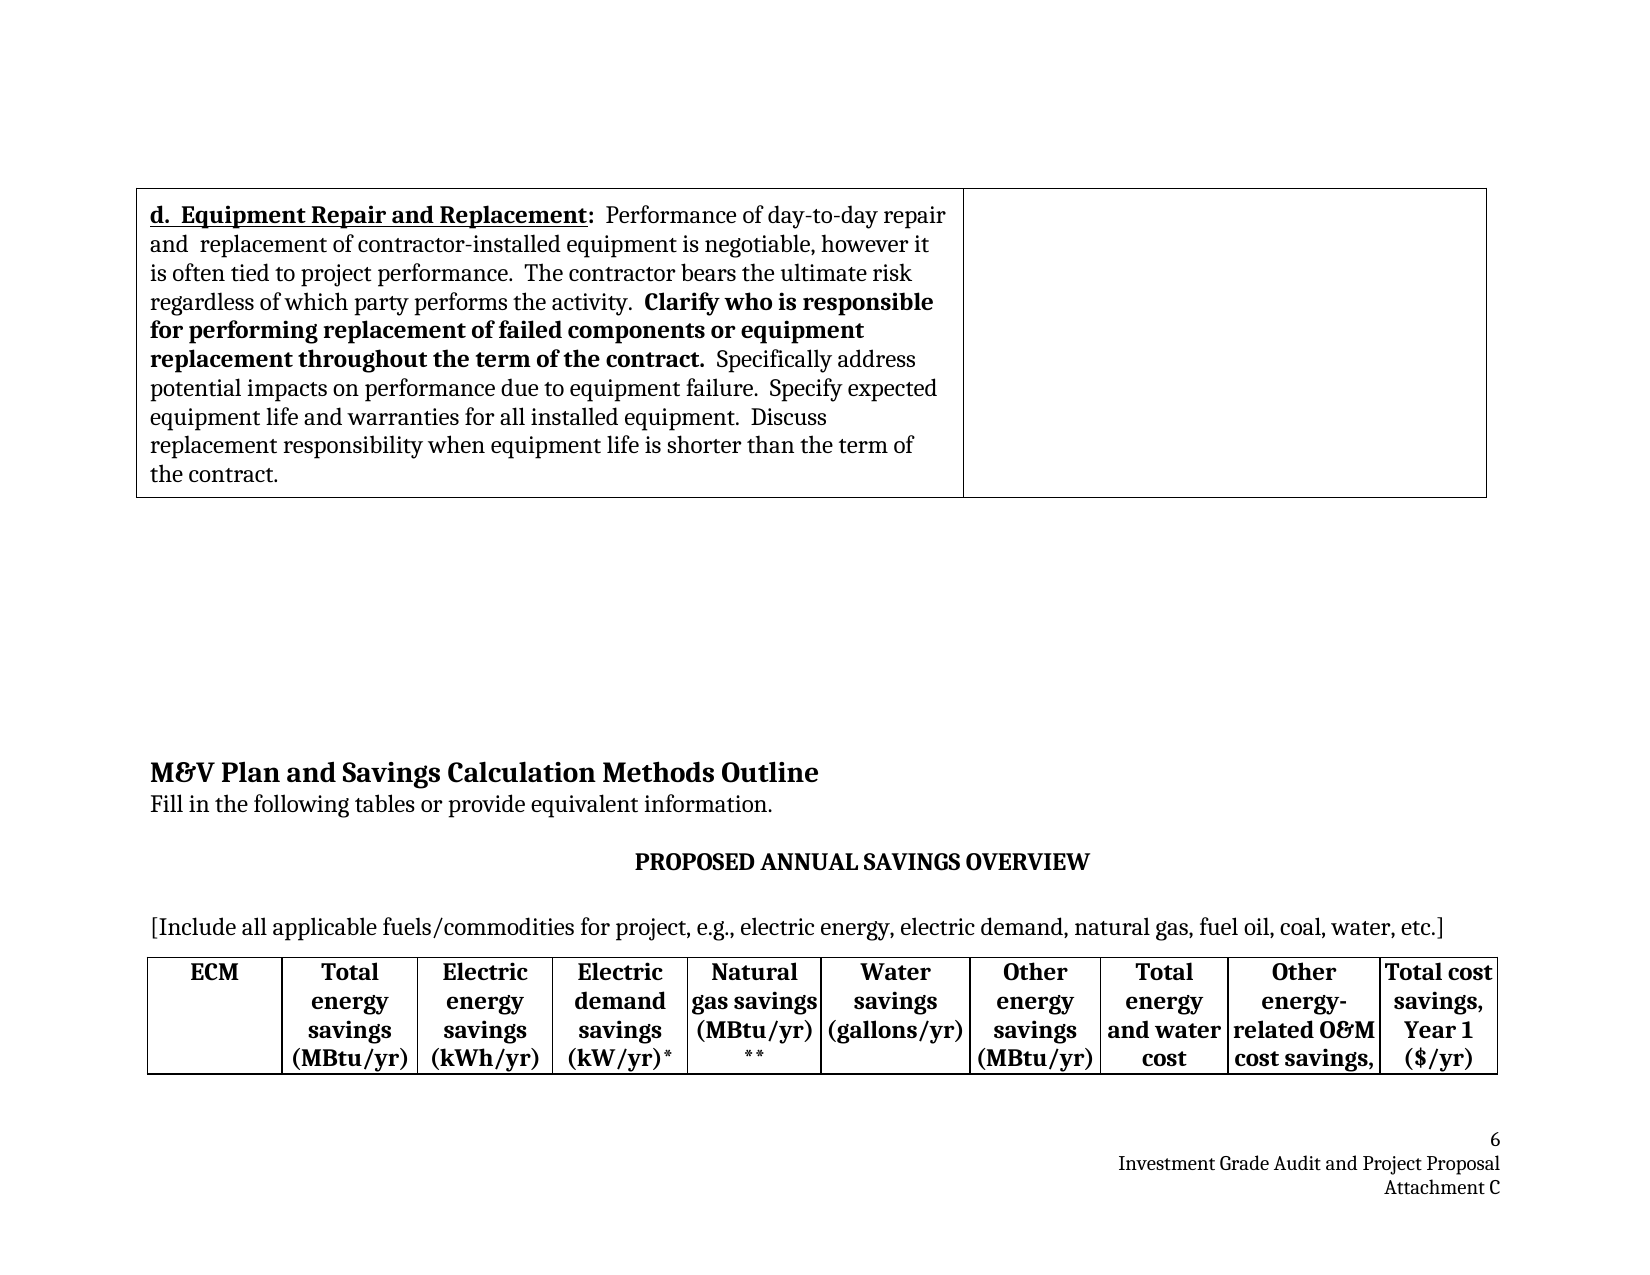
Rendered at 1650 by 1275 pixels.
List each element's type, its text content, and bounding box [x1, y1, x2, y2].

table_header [418, 958, 552, 1073]
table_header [553, 958, 687, 1073]
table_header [1101, 958, 1227, 1073]
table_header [1229, 958, 1379, 1073]
text Proposed Annual Savings Overview [225, 847, 1500, 876]
table_header ECM [148, 958, 281, 1073]
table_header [971, 958, 1100, 1073]
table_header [688, 958, 820, 1073]
text Fill in the following tables or provide equivalent information. [150, 790, 1500, 819]
table_cell [964, 189, 1486, 497]
subtitle M&V Plan and Savings Calculation Methods Outline [150, 756, 1500, 790]
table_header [1381, 958, 1497, 1073]
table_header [283, 958, 417, 1073]
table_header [822, 958, 969, 1073]
text [Include all applicable fuels/commodities for project, e.g., electric energy, electric demand, natural gas, fuel oil, coal, water, etc.] [150, 913, 1500, 942]
table_cell d. Equipment Repair and Replacement: Performance of day-to-day repair and replacement of contractor-installed equipment is negotiable, however it is often tied to project performance. The contractor bears the ultimate risk regardless of which party performs the activity. Clarify who is responsible for performing replacement of failed components or equipment replacement throughout the term of the contract. Specifically address potential impacts on performance due to equipment failure. Specify expected equipment life and warranties for all installed equipment. Discuss replacement responsibility when equipment life is shorter than the term of the contract. [137, 189, 963, 497]
